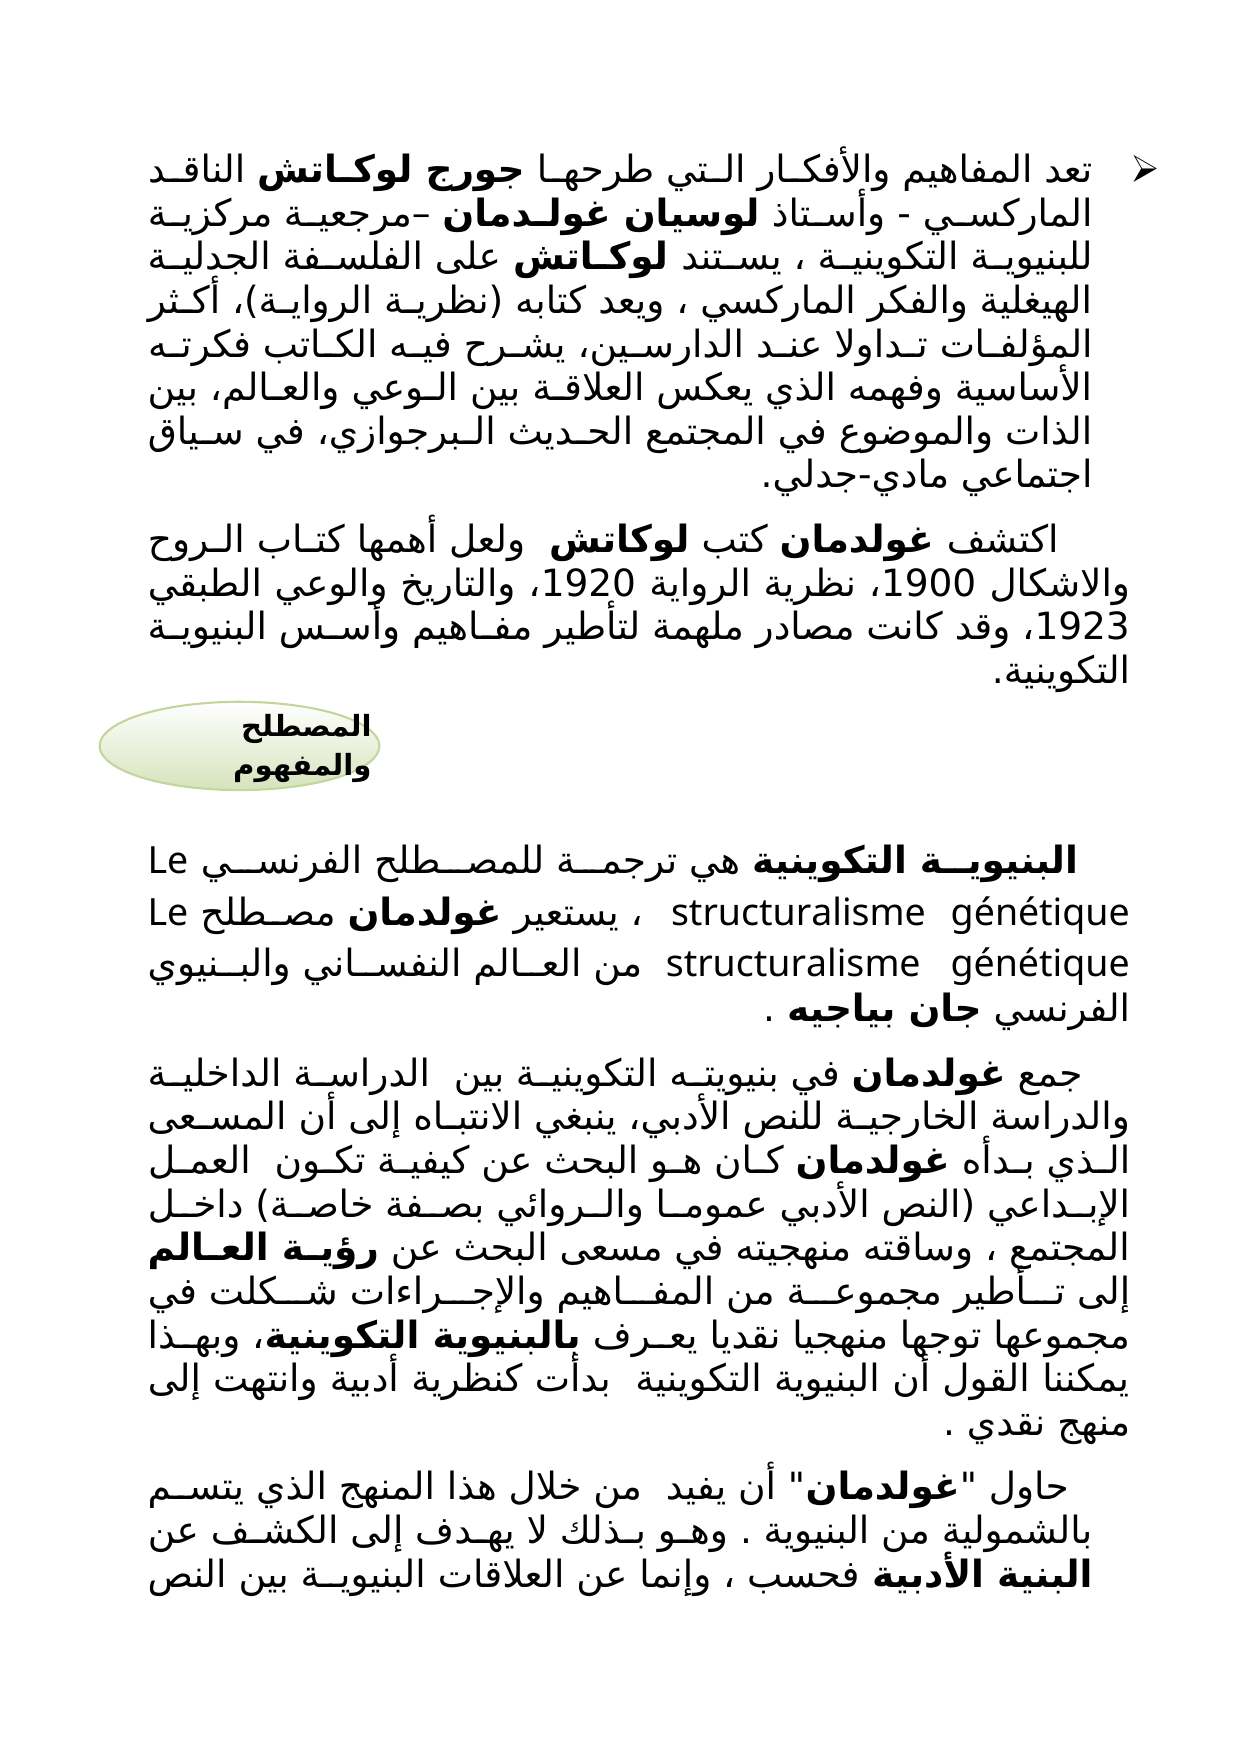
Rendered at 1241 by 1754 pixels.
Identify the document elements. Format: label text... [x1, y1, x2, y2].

text اكتشف غولدمان كتب لوكاتش ولعل أهمها كتاب الروح والاشكال 1900، نظرية الرواية 1920، والتاريخ والوعي الطبقي 1923، وقد كانت مصادر ملهمة لتأطير مفاهيم وأسس البنيوية التكوينية. [148, 518, 1130, 692]
list تعد المفاهيم والأفكار التي طرحها جورج لوكاتش الناقد الماركسي - وأستاذ لوسيان غولدمان –مرجعية مركزية للبنيوية التكوينية ، يستند لوكاتش على الفلسفة الجدلية الهيغلية والفكر الماركسي ، ويعد كتابه (نظرية الرواية)، أكثر المؤلفات تداولا عند الدارسين، يشرح فيه الكاتب فكرته الأساسية وفهمه الذي يعكس العلاقة بين الوعي والعالم، بين الذات والموضوع في المجتمع الحديث البرجوازي، في سياق اجتماعي مادي-جدلي. [148, 148, 1130, 497]
text جمع غولدمان في بنيويته التكوينية بين الدراسة الداخلية والدراسة الخارجية للنص الأدبي، ينبغي الانتباه إلى أن المسعى الذي بدأه غولدمان كان هو البحث عن كيفية تكون العمل الإبداعي (النص الأدبي عموما والروائي بصفة خاصة) داخل المجتمع ، وساقته منهجيته في مسعى البحث عن رؤية العالم إلى تأطير مجموعة من المفاهيم والإجراءات شكلت في مجموعها توجها منهجيا نقديا يعرف بالبنيوية التكوينية، وبهذا يمكننا القول أن البنيوية التكوينية بدأت كنظرية أدبية وانتهت إلى منهج نقدي . [148, 1051, 1130, 1444]
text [148, 1465, 1093, 1596]
text البنيوية التكوينية هي ترجمة للمصطلح الفرنسي Le structuralisme génétique ، يستعير غولدمان مصطلح Le structuralisme génétique من العالم النفساني والبنيوي الفرنسي جان بياجيه . [148, 834, 1130, 1031]
